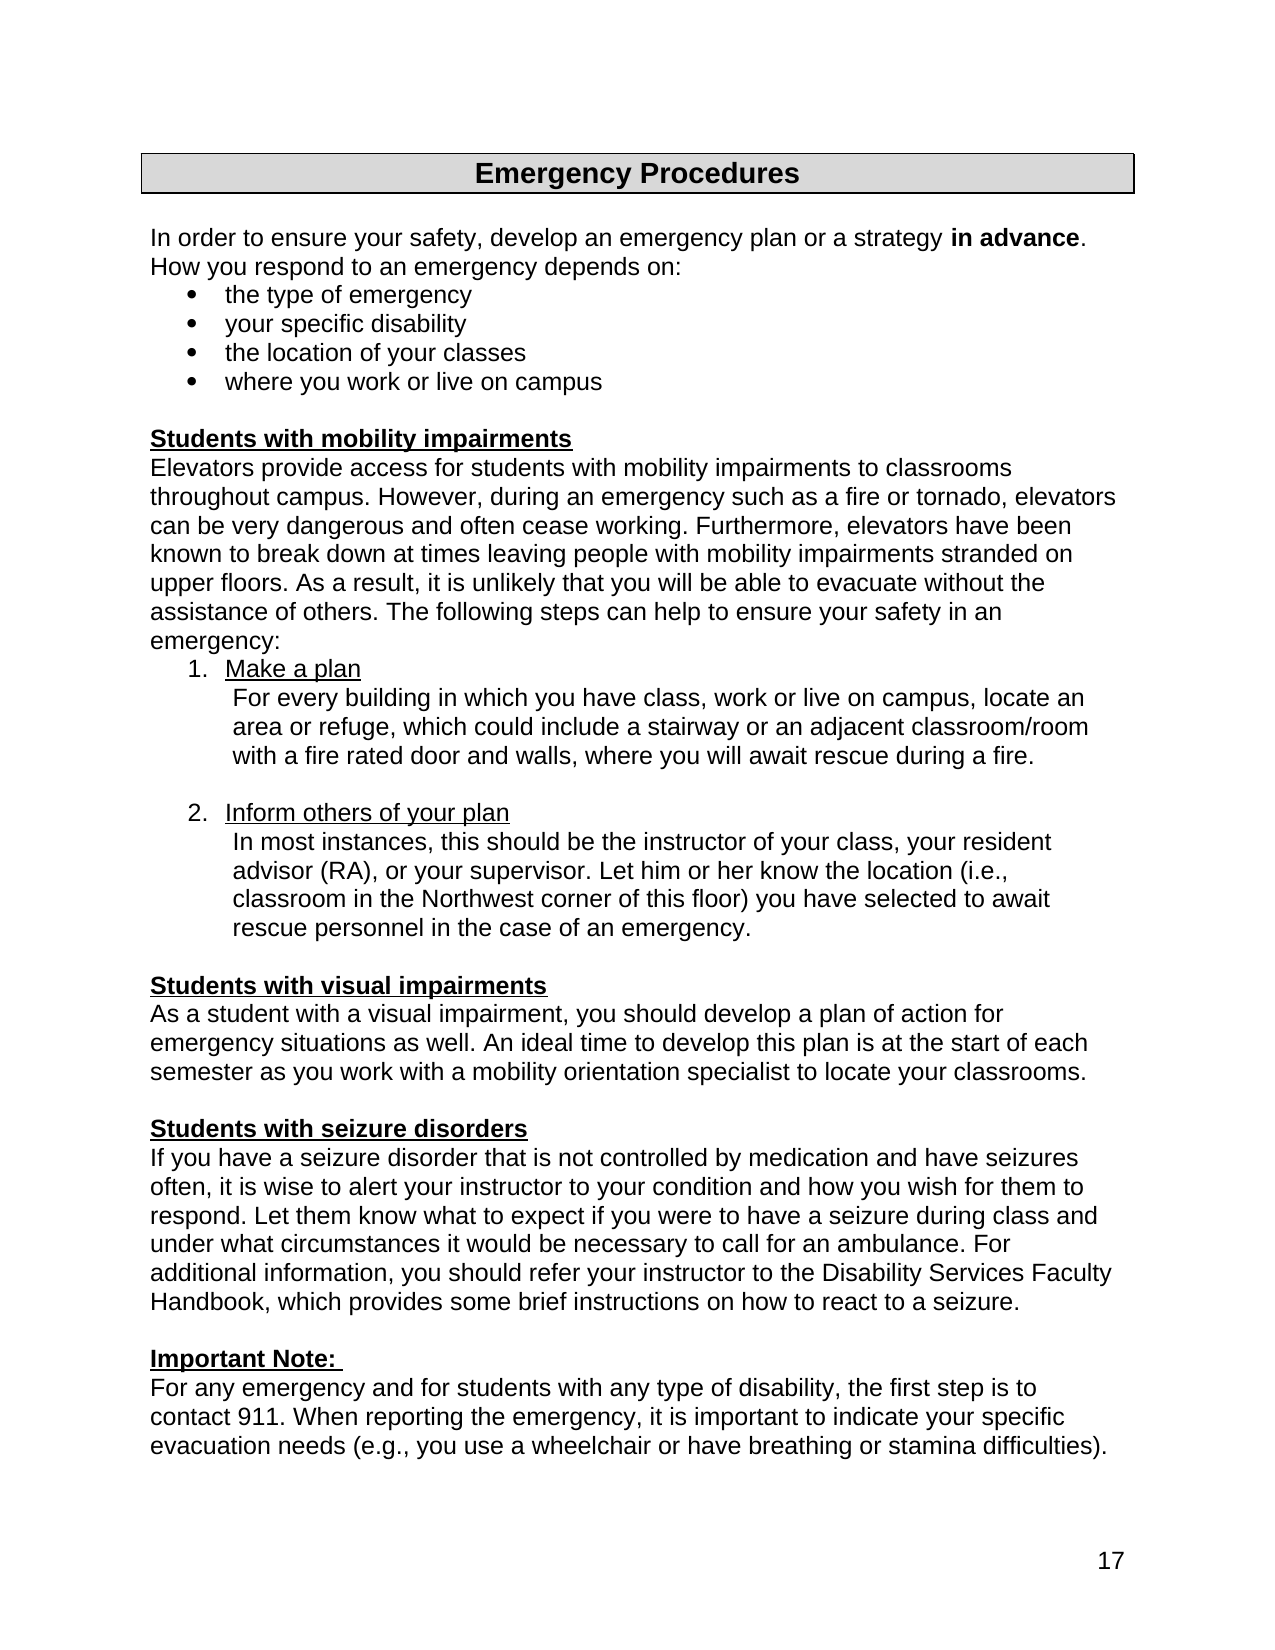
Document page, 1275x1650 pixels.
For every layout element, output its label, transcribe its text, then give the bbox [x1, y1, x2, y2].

list your specific disability [187, 309, 1125, 338]
list the type of emergency [187, 280, 1125, 309]
subtitle Students with seizure disorders [150, 1114, 1125, 1143]
text Elevators provide access for students with mobility impairments to classrooms throughout campus. However, during an emergency such as a fire or tornado, elevators can be very dangerous and often cease working. Furthermore, elevators have been known to break down at times leaving people with mobility impairments stranded on upper floors. As a result, it is unlikely that you will be able to evacuate without the assistance of others. The following steps can help to ensure your safety in an emergency: [150, 453, 1125, 654]
subtitle Important Note: [150, 1344, 1125, 1373]
subtitle Students with visual impairments [150, 971, 1125, 999]
subtitle Students with mobility impairments [150, 424, 1125, 453]
text As a student with a visual impairment, you should develop a plan of action for emergency situations as well. An ideal time to develop this plan is at the start of each semester as you work with a mobility orientation specialist to locate your classrooms. [150, 999, 1125, 1086]
subtitle Emergency Procedures [142, 154, 1133, 192]
text For every building in which you have class, work or live on campus, locate an area or refuge, which could include a stairway or an adjacent classroom/room with a fire rated door and walls, where you will await rescue during a fire. [232, 683, 1125, 798]
text If you have a seizure disorder that is not controlled by medication and have seizures often, it is wise to alert your instructor to your condition and how you wish for them to respond. Let them know what to expect if you were to have a seizure during class and under what circumstances it would be necessary to call for an ambulance. For additional information, you should refer your instructor to the Disability Services Faculty Handbook, which provides some brief instructions on how to react to a seizure. [150, 1143, 1125, 1316]
text In most instances, this should be the instructor of your class, your resident advisor (RA), or your supervisor. Let him or her know the location (i.e., classroom in the Northwest corner of this floor) you have selected to await rescue personnel in the case of an emergency. [232, 827, 1125, 971]
list Inform others of your plan [187, 798, 1125, 827]
list the location of your classes [187, 338, 1125, 367]
list where you work or live on campus [187, 367, 1125, 424]
list Make a plan [187, 654, 1125, 683]
text How you respond to an emergency depends on: [150, 251, 1125, 280]
text In order to ensure your safety, develop an emergency plan or a strategy in advance. [150, 223, 1125, 251]
text For any emergency and for students with any type of disability, the first step is to contact 911. When reporting the emergency, it is important to indicate your specific evacuation needs (e.g., you use a wheelchair or have breathing or stamina difficulties). [150, 1373, 1125, 1459]
